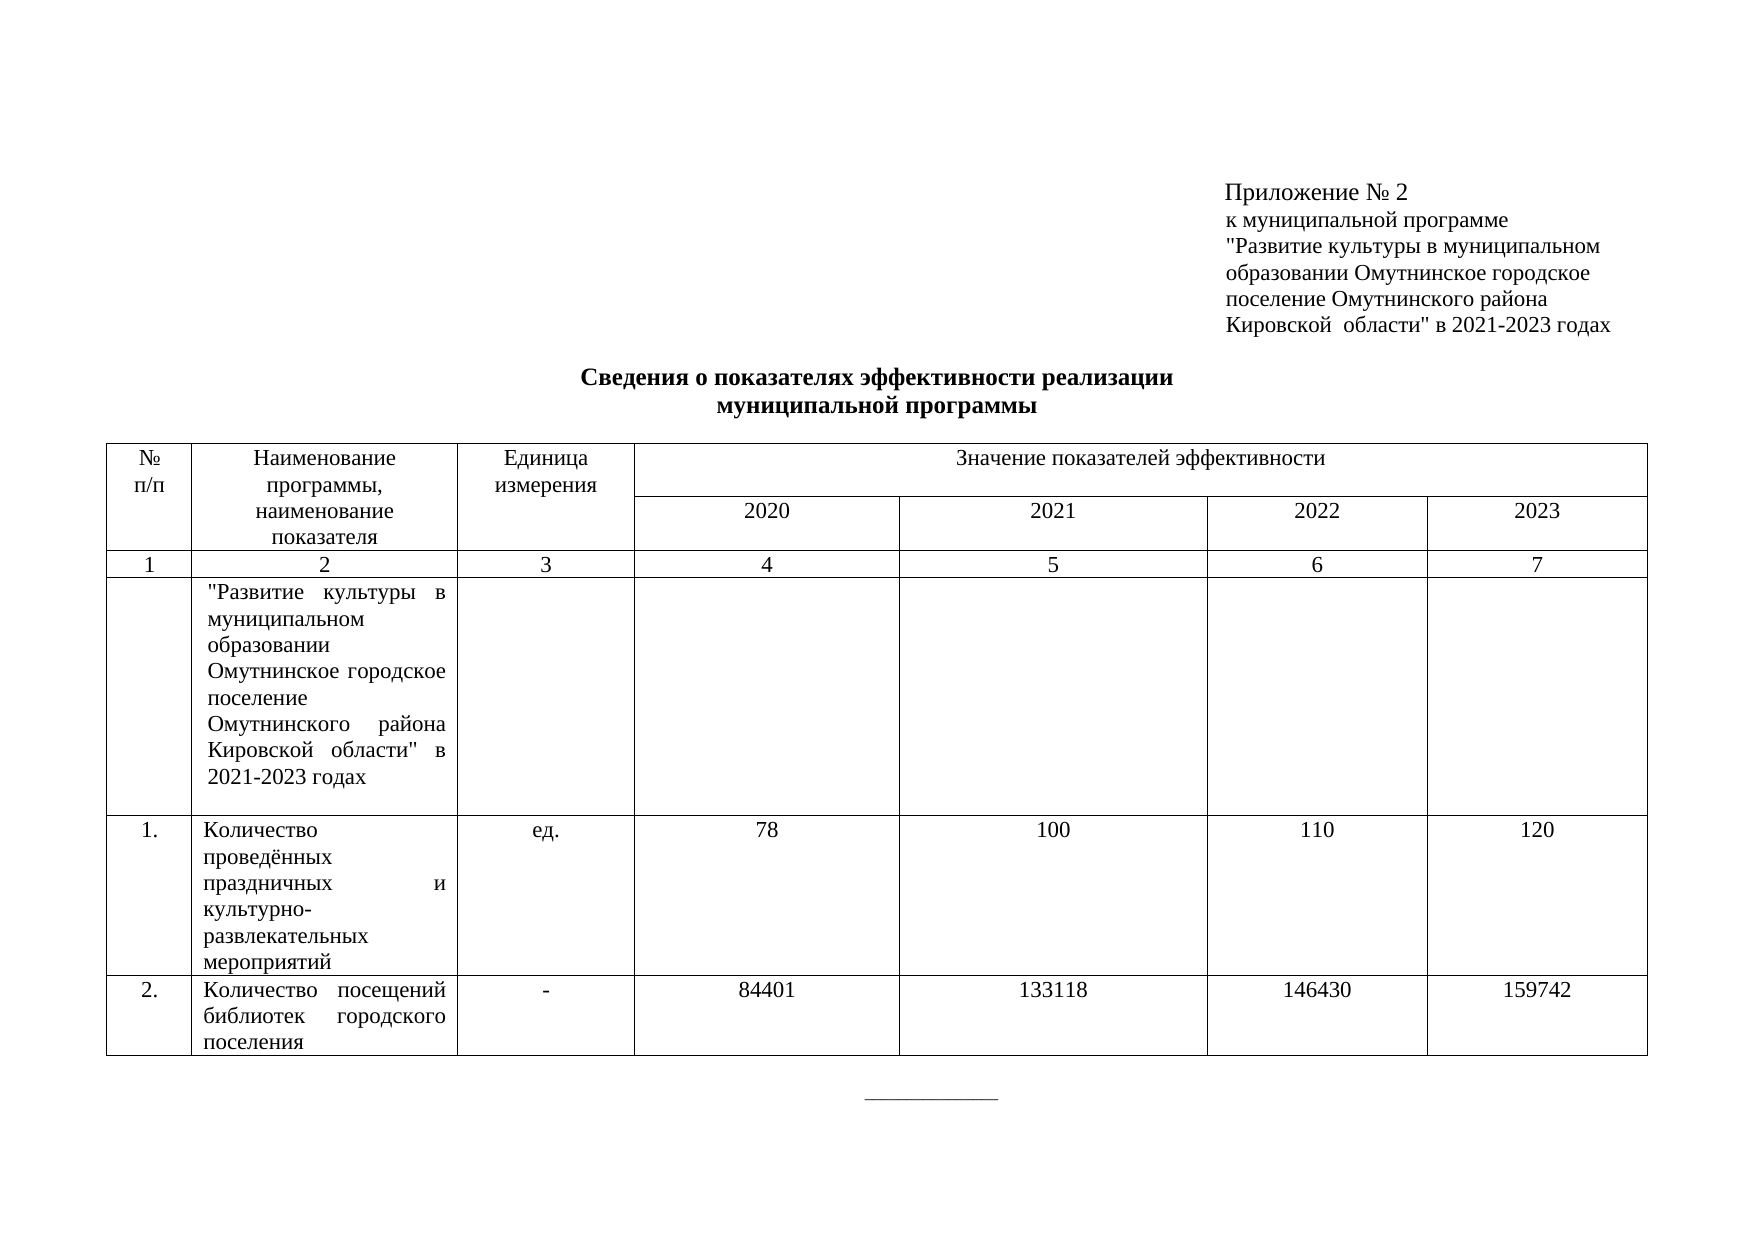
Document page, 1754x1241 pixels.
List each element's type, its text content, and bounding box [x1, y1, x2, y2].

table_cell 159742 [1428, 976, 1647, 1055]
table_header Единица измерения [458, 444, 634, 550]
table_cell [458, 578, 634, 815]
table_cell 4 [635, 551, 899, 577]
table_cell 1. [107, 816, 191, 974]
table_cell [1428, 578, 1647, 815]
table_cell 110 [1208, 816, 1427, 974]
table_cell "Развитие культуры в муниципальном образовании Омутнинское городское поселение Омутнинского района Кировской области" в 2021-2023 годах [192, 578, 457, 815]
text ________________ [864, 1083, 1636, 1102]
table_cell [900, 578, 1207, 815]
table_cell - [458, 976, 634, 1055]
table_cell 78 [635, 816, 899, 974]
text "Развитие культуры в муниципальном образовании Омутнинское городское поселение Омутнинского района [1226, 232, 1630, 311]
table_cell 2020 [635, 497, 899, 550]
table_cell 100 [900, 816, 1207, 974]
table_cell 1 [107, 551, 191, 577]
text муниципальной программы [118, 391, 1636, 419]
table_cell [1208, 578, 1427, 815]
table_cell ед. [458, 816, 634, 974]
text Приложение № 2 [118, 177, 1636, 206]
table_cell 2022 [1208, 497, 1427, 550]
table_cell 3 [458, 551, 634, 577]
table_cell 146430 [1208, 976, 1427, 1055]
table_header № п/п [107, 444, 191, 550]
table_cell 6 [1208, 551, 1427, 577]
table_cell Количество проведённых праздничных и культурно-развлекательных мероприятий [192, 816, 457, 974]
table_cell 133118 [900, 976, 1207, 1055]
text Сведения о показателях эффективности реализации [118, 362, 1636, 391]
table_cell 2021 [900, 497, 1207, 550]
table_cell 7 [1428, 551, 1647, 577]
text к муниципальной программе [1226, 206, 1630, 232]
text Кировской области" в 2021-2023 годах [1226, 311, 1630, 338]
table_header Значение показателей эффективности [635, 444, 1647, 496]
table_header Наименование программы, наименование показателя [192, 444, 457, 550]
table_cell 2023 [1428, 497, 1647, 550]
table_cell 84401 [635, 976, 899, 1055]
table_cell [635, 578, 899, 815]
table_cell 2 [192, 551, 457, 577]
table_cell 2. [107, 976, 191, 1055]
table_cell 5 [900, 551, 1207, 577]
table_cell [107, 578, 191, 815]
table_cell Количество посещений библиотек городского поселения [192, 976, 457, 1055]
table_cell 120 [1428, 816, 1647, 974]
